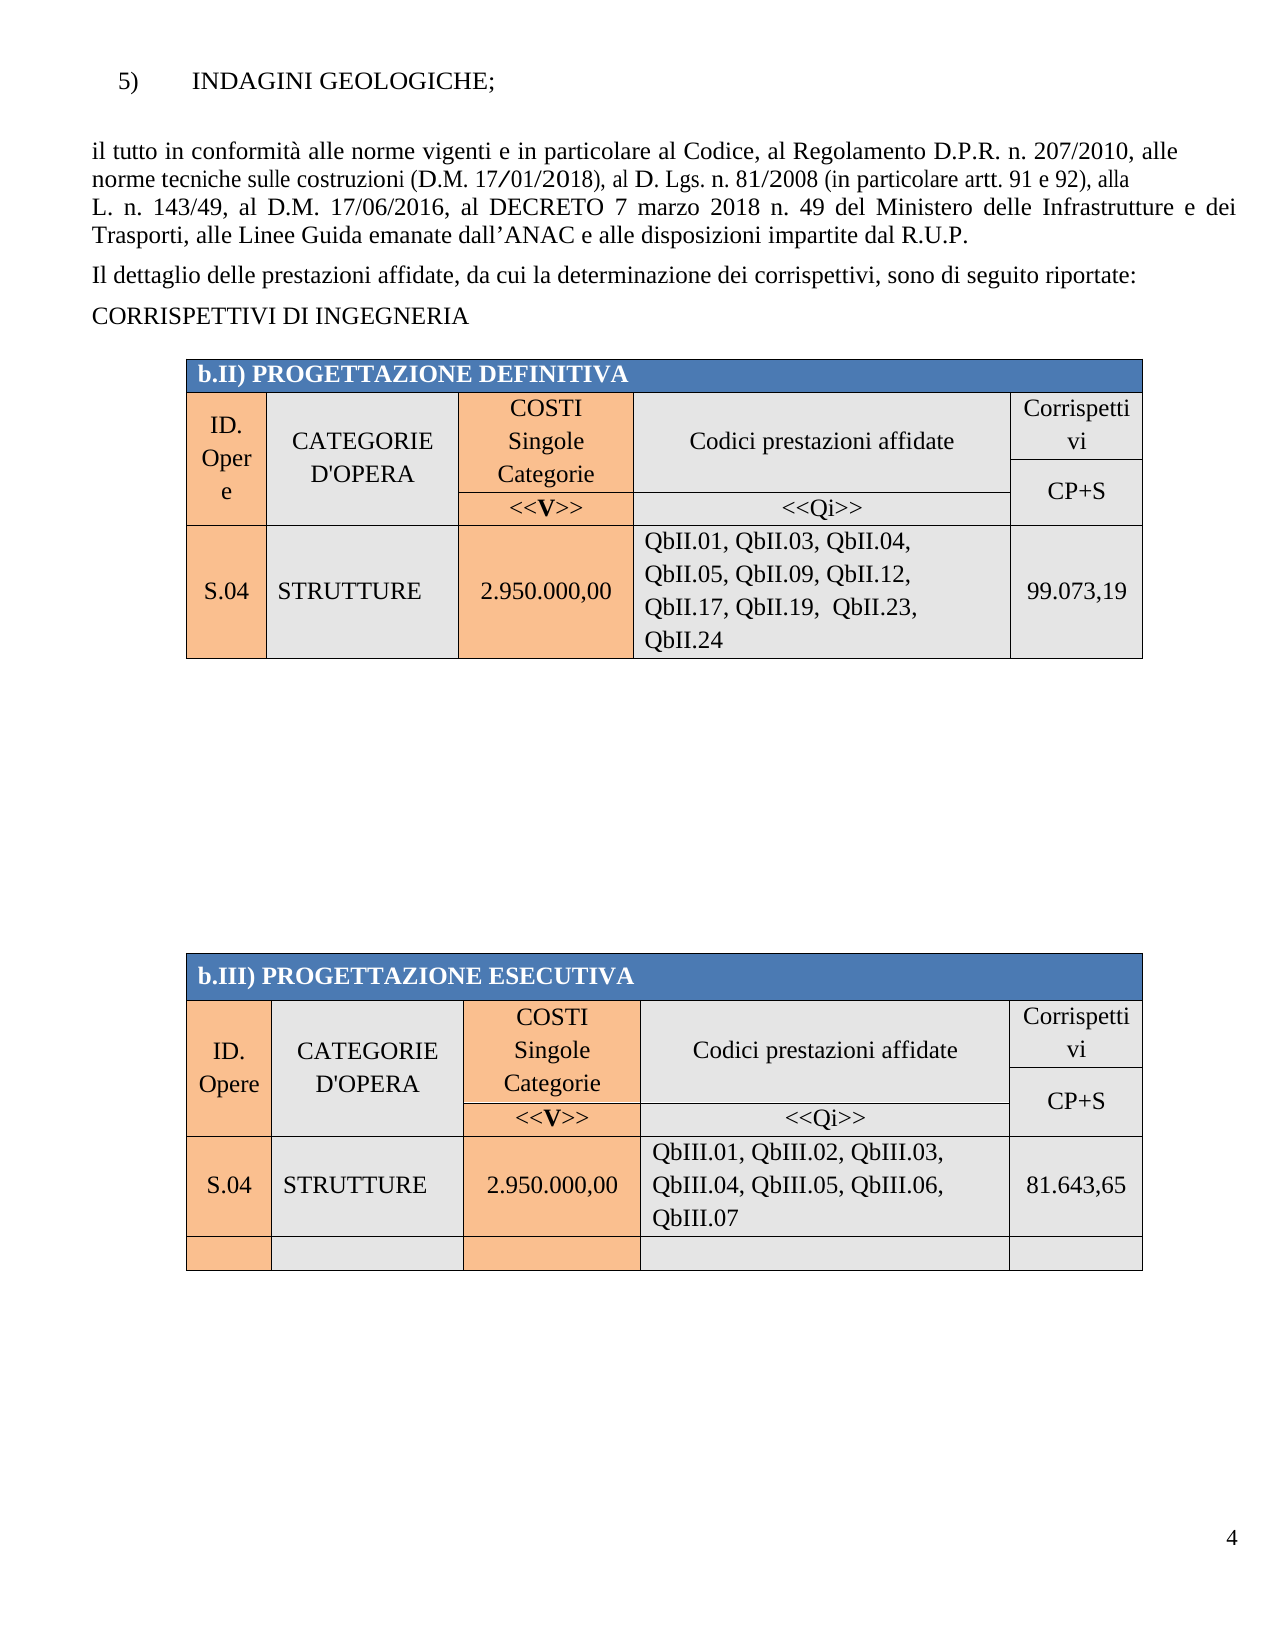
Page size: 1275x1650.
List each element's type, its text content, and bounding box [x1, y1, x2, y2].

table_cell QbIII.01, QbIII.02, QbIII.03, QbIII.04, QbIII.05, QbIII.06, QbIII.07 [641, 1137, 1009, 1236]
table_cell ID. Opere [187, 1001, 271, 1136]
text CORRISPETTIVI DI INGEGNERIA [92, 301, 1237, 330]
table_cell COSTI Singole Categorie [459, 393, 633, 492]
table_cell 99.073,19 [1011, 526, 1142, 658]
table_cell 2.950.000,00 [459, 526, 633, 658]
table_cell CATEGORIE D'OPERA [267, 393, 458, 525]
table_cell CP+S [1010, 1068, 1142, 1136]
table_cell [187, 1237, 271, 1270]
table_cell [464, 1237, 640, 1270]
table_cell Codici prestazioni affidate [634, 393, 1010, 492]
table_cell Corrispettivi [1010, 1001, 1142, 1067]
table_cell [641, 1237, 1009, 1270]
table_cell STRUTTURE [267, 526, 458, 658]
table_header b.II) PROGETTAZIONE DEFINITIVA [187, 360, 1142, 392]
text Il dettaglio delle prestazioni affidate, da cui la determinazione dei corrispettivi, sono di seguito riportate: [92, 261, 1237, 289]
table_cell S.04 [187, 526, 266, 658]
table_cell QbII.01, QbII.03, QbII.04, QbII.05, QbII.09, QbII.12, QbII.17, QbII.19, QbII.23, QbII.24 [634, 526, 1010, 658]
table_header b.III) PROGETTAZIONE ESECUTIVA [187, 954, 1142, 1000]
table_cell CATEGORIE D'OPERA [272, 1001, 463, 1136]
text L. n. 143/49, al D.M. 17/06/2016, al DECRETO 7 marzo 2018 n. 49 del Ministero delle Infrastrutture e dei Trasporti, alle Linee Guida emanate dall’ANAC e alle disposizioni impartite dal R.U.P. [92, 192, 1237, 249]
table_cell [1010, 1237, 1142, 1270]
table_cell Codici prestazioni affidate [641, 1001, 1009, 1102]
list INDAGINI GEOLOGICHE; [118, 67, 1237, 95]
table_cell STRUTTURE [272, 1137, 463, 1236]
table_cell [272, 1237, 463, 1270]
table_cell 2.950.000,00 [464, 1137, 640, 1236]
table_cell S.04 [187, 1137, 271, 1236]
table_cell 81.643,65 [1010, 1137, 1142, 1236]
table_cell <<Qi>> [634, 493, 1010, 525]
table_cell <<V>> [459, 493, 633, 525]
text il tutto in conformità alle norme vigenti e in particolare al Codice, al Regolamento D.P.R. n. 207/2010, alle norme tecniche sulle costruzioni (D.M. 17/01/2018), al D. Lgs. n. 81/2008 (in particolare artt. 91 e 92), alla [92, 137, 1179, 192]
table_cell COSTI Singole Categorie [464, 1001, 640, 1102]
table_cell ID. Opere [187, 393, 266, 525]
table_cell <<Qi>> [641, 1104, 1009, 1136]
table_cell <<V>> [464, 1104, 640, 1136]
table_cell Corrispettivi [1011, 393, 1142, 459]
table_cell CP+S [1011, 460, 1142, 525]
